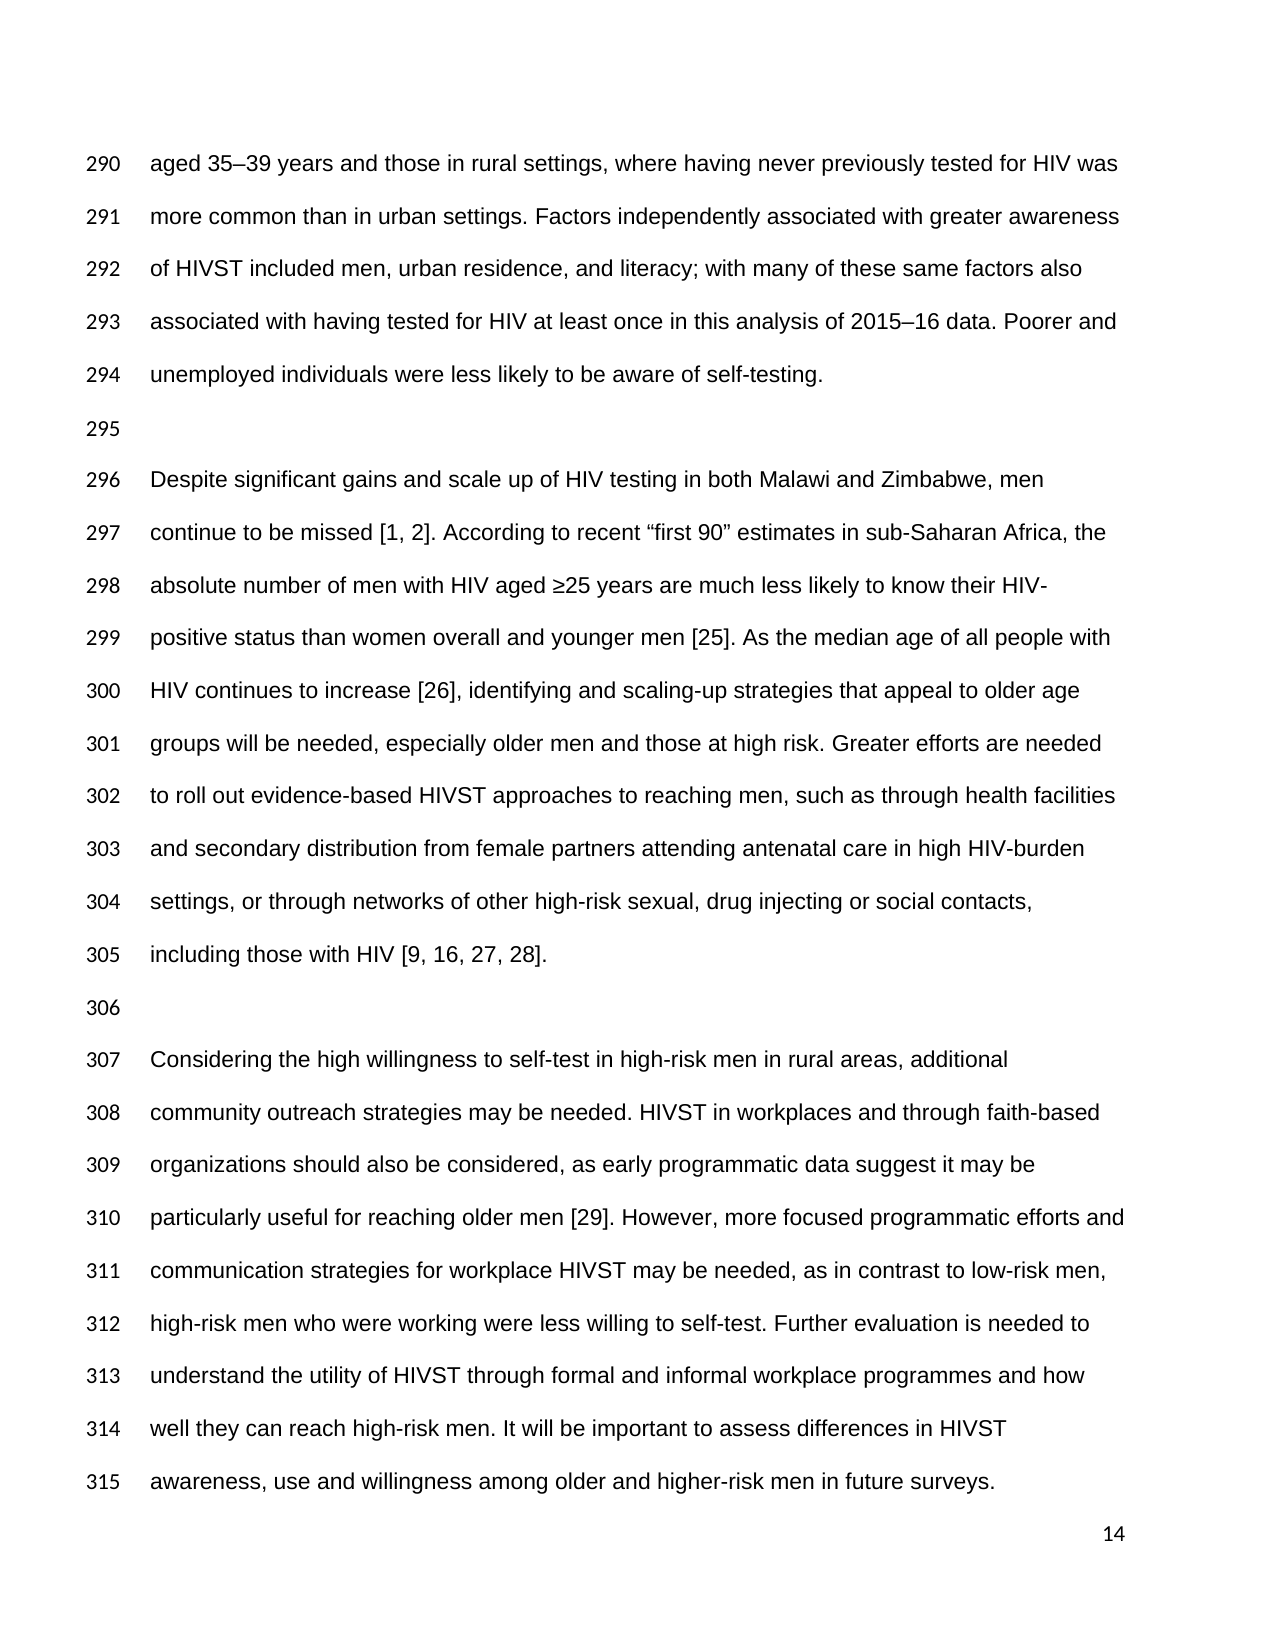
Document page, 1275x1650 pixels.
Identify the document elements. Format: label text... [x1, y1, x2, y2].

text Despite significant gains and scale up of HIV testing in both Malawi and Zimbabwe, men continue to be missed [1, 2]. According to recent “first 90” estimates in sub-Saharan Africa, the absolute number of men with HIV aged ≥25 years are much less likely to know their HIV-positive status than women overall and younger men [25]. As the median age of all people with HIV continues to increase [26], identifying and scaling-up strategies that appeal to older age groups will be needed, especially older men and those at high risk. Greater efforts are needed to roll out evidence-based HIVST approaches to reaching men, such as through health facilities and secondary distribution from female partners attending antenatal care in high HIV-burden settings, or through networks of other high-risk sexual, drug injecting or social contacts, including those with HIV [9, 16, 27, 28]. [150, 466, 1125, 967]
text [150, 150, 1125, 387]
text Considering the high willingness to self-test in high-risk men in rural areas, additional community outreach strategies may be needed. HIVST in workplaces and through faith-based organizations should also be considered, as early programmatic data suggest it may be particularly useful for reaching older men [29]. However, more focused programmatic efforts and communication strategies for workplace HIVST may be needed, as in contrast to low-risk men, high-risk men who were working were less willing to self-test. Further evaluation is needed to understand the utility of HIVST through formal and informal workplace programmes and how well they can reach high-risk men. It will be important to assess differences in HIVST awareness, use and willingness among older and higher-risk men in future surveys. [150, 1046, 1125, 1494]
